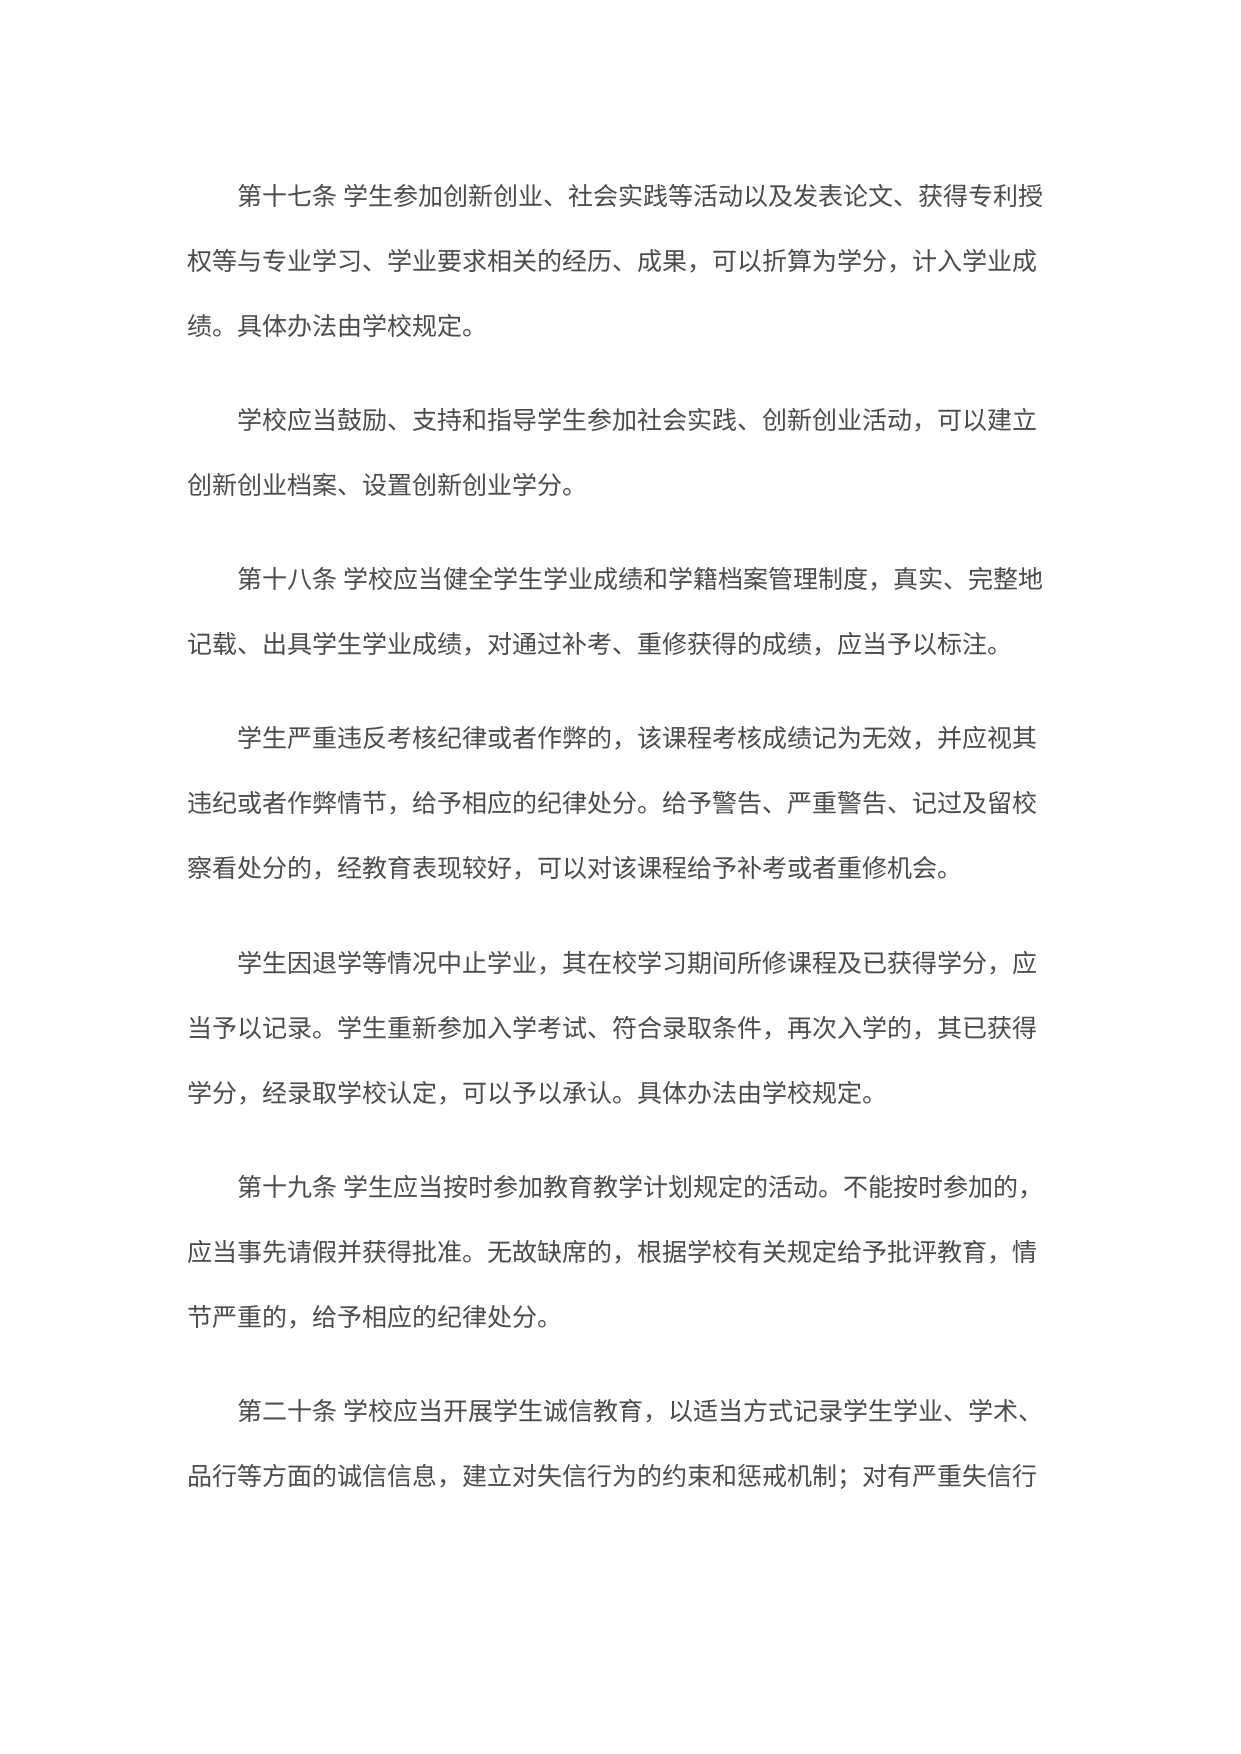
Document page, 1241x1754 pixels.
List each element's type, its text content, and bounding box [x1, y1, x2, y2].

text 第十八条 学校应当健全学生学业成绩和学籍档案管理制度，真实、完整地记载、出具学生学业成绩，对通过补考、重修获得的成绩，应当予以标注。 [187, 545, 1053, 675]
text 第十九条 学生应当按时参加教育教学计划规定的活动。不能按时参加的，应当事先请假并获得批准。无故缺席的，根据学校有关规定给予批评教育，情节严重的，给予相应的纪律处分。 [187, 1153, 1053, 1348]
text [187, 1377, 1053, 1507]
text 第十七条 学生参加创新创业、社会实践等活动以及发表论文、获得专利授权等与专业学习、学业要求相关的经历、成果，可以折算为学分，计入学业成绩。具体办法由学校规定。 [187, 162, 1053, 357]
text 学生因退学等情况中止学业，其在校学习期间所修课程及已获得学分，应当予以记录。学生重新参加入学考试、符合录取条件，再次入学的，其已获得学分，经录取学校认定，可以予以承认。具体办法由学校规定。 [187, 929, 1053, 1124]
text 学校应当鼓励、支持和指导学生参加社会实践、创新创业活动，可以建立创新创业档案、设置创新创业学分。 [187, 386, 1053, 516]
text 学生严重违反考核纪律或者作弊的，该课程考核成绩记为无效，并应视其违纪或者作弊情节，给予相应的纪律处分。给予警告、严重警告、记过及留校察看处分的，经教育表现较好，可以对该课程给予补考或者重修机会。 [187, 704, 1053, 899]
